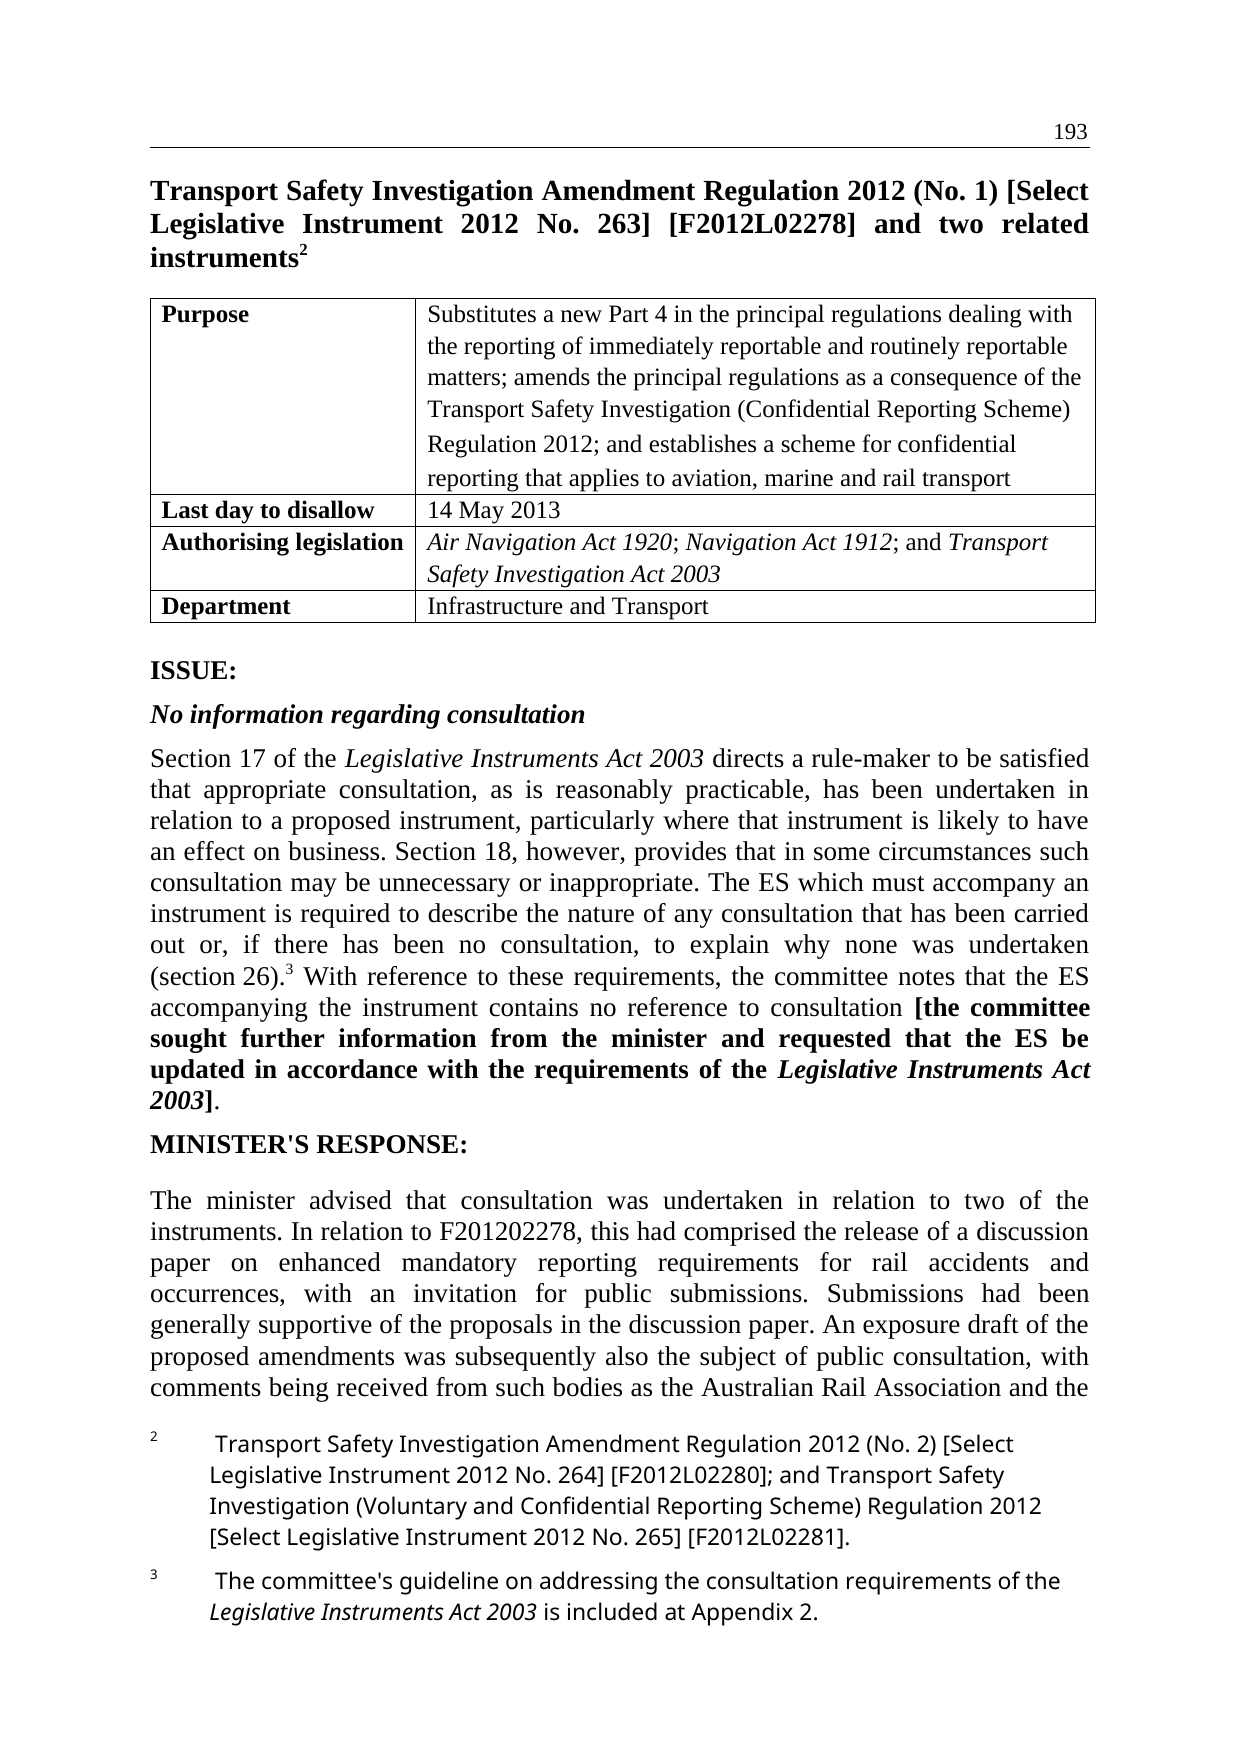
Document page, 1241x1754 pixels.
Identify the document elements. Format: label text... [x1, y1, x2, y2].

table_cell Authorising legislation [151, 527, 415, 590]
text ISSUE: [150, 654, 1090, 686]
table_header Substitutes a new Part 4 in the principal regulations dealing with the reporting of immediately reportable and routinely reportable matters; amends the principal regulations as a consequence of the Transport Safety Investigation (Confidential Reporting Scheme) Regulation 2012; and establishes a scheme for confidential reporting that applies to aviation, marine and rail transport [416, 299, 1095, 494]
list MINISTER'S RESPONSE: [150, 1128, 1090, 1159]
subtitle Transport Safety Investigation Amendment Regulation 2012 (No. 1) [Select Legislative Instrument 2012 No. 263] [F2012L02278] and two related instruments [150, 173, 1090, 273]
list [150, 1184, 1090, 1402]
table_cell 14 May 2013 [416, 495, 1095, 526]
table_header Purpose [151, 299, 415, 494]
text Section 17 of the Legislative Instruments Act 2003 directs a rule-maker to be satisfied that appropriate consultation, as is reasonably practicable, has been undertaken in relation to a proposed instrument, particularly where that instrument is likely to have an effect on business. Section 18, however, provides that in some circumstances such consultation may be unnecessary or inappropriate. The ES which must accompany an instrument is required to describe the nature of any consultation that has been carried out or, if there has been no consultation, to explain why none was undertaken (section 26). With reference to these requirements, the committee notes that the ES accompanying the instrument contains no reference to consultation [the committee sought further information from the minister and requested that the ES be updated in accordance with the requirements of the Legislative Instruments Act 2003]. [150, 742, 1090, 1115]
table_cell Department [151, 591, 415, 622]
subtitle No information regarding consultation [150, 698, 1090, 729]
table_cell Air Navigation Act 1920; Navigation Act 1912; and Transport Safety Investigation Act 2003 [416, 527, 1095, 590]
table_cell Infrastructure and Transport [416, 591, 1095, 622]
table_cell Last day to disallow [151, 495, 415, 526]
